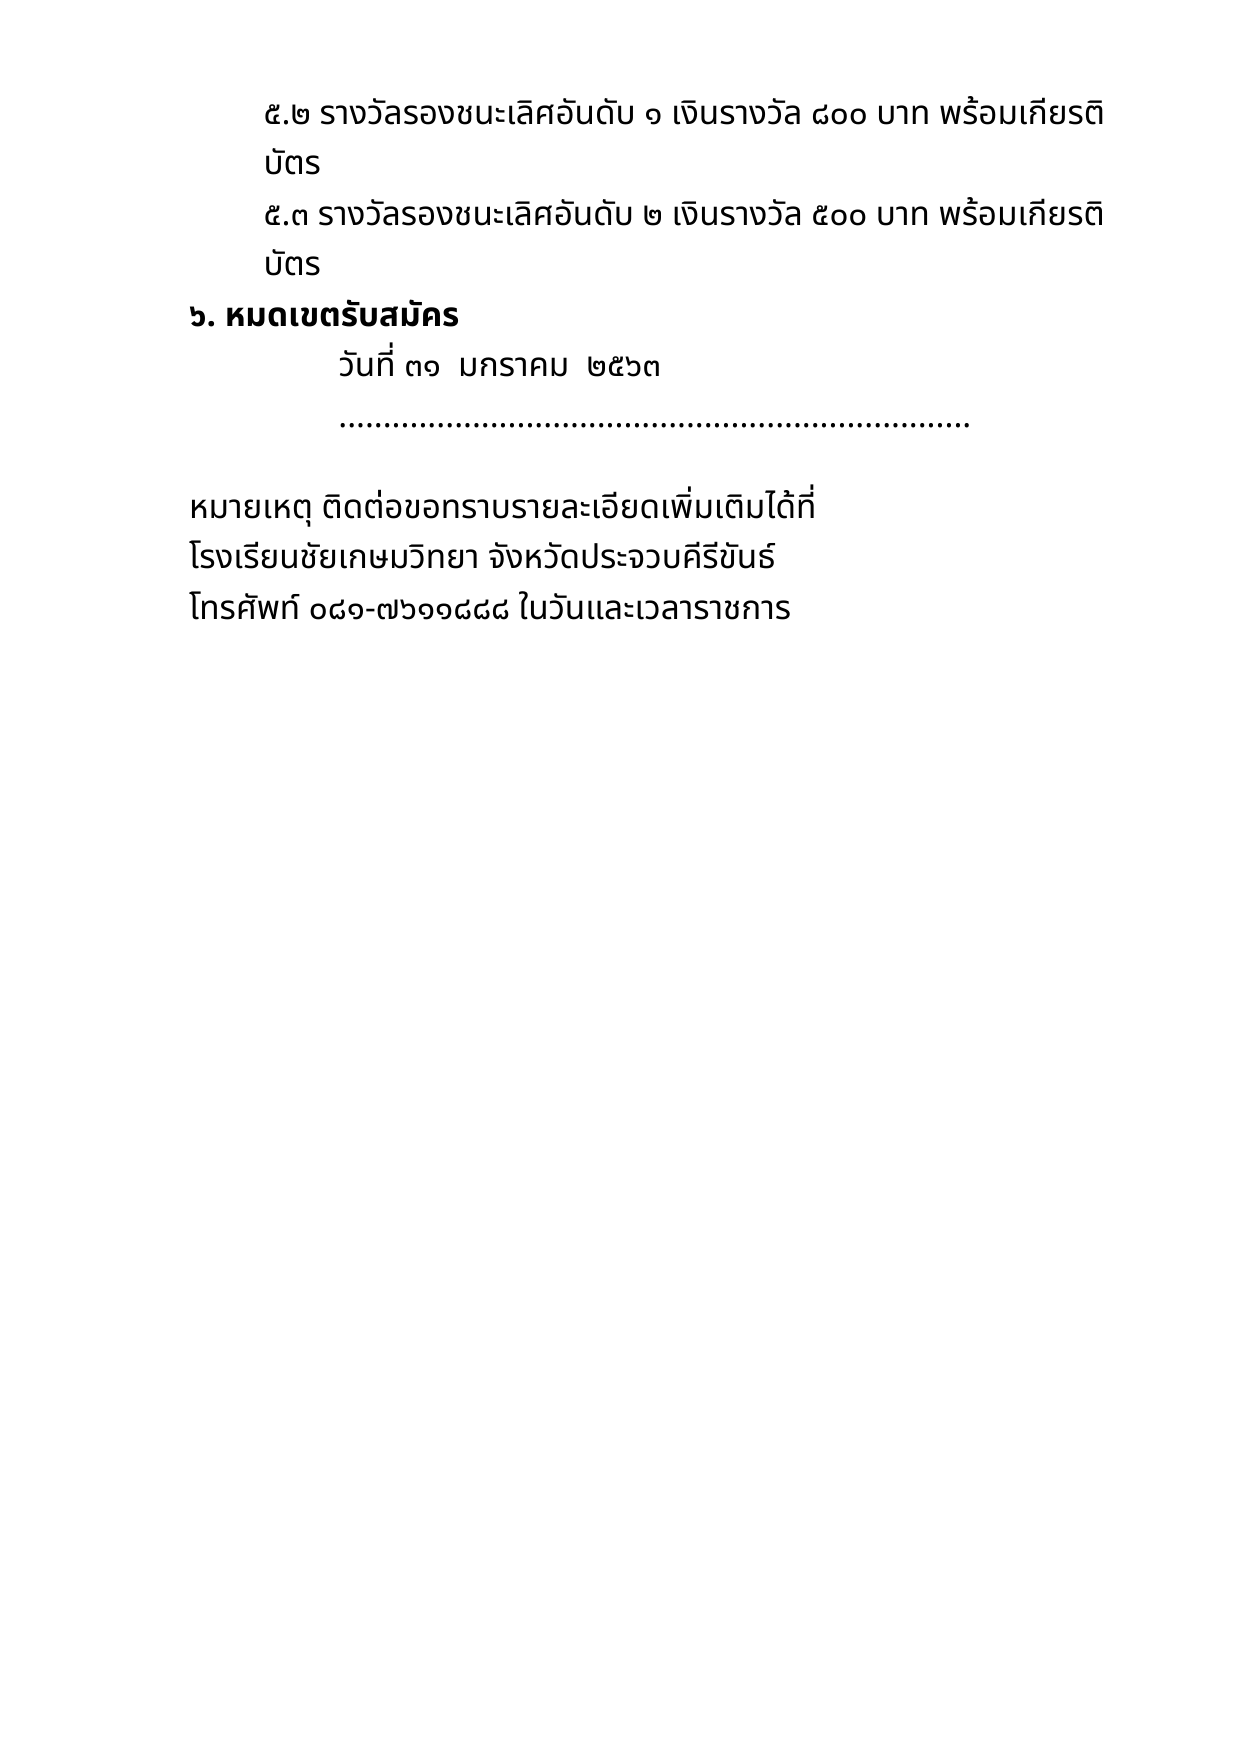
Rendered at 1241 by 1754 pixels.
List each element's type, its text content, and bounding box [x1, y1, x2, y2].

text ๖. หมดเขตรับสมัคร [189, 291, 1122, 341]
text ๕.๓ รางวัลรองชนะเลิศอันดับ ๒ เงินรางวัล ๕๐๐ บาท พร้อมเกียรติบัตร [226, 190, 1122, 291]
text ....................................................................... [189, 392, 1122, 437]
text ๕.๒ รางวัลรองชนะเลิศอันดับ ๑ เงินรางวัล ๘๐๐ บาท พร้อมเกียรติบัตร [226, 89, 1122, 190]
text โรงเรียนชัยเกษมวิทยา จังหวัดประจวบคีรีขันธ์ [189, 533, 1122, 583]
text โทรศัพท์ ๐๘๑-๗๖๑๑๘๘๘ ในวันและเวลาราชการ [189, 583, 1122, 634]
text วันที่ ๓๑ มกราคม ๒๕๖๓ [263, 341, 1122, 392]
text หมายเหตุ ติดต่อขอทราบรายละเอียดเพิ่มเติมได้ที่ [189, 483, 1122, 533]
